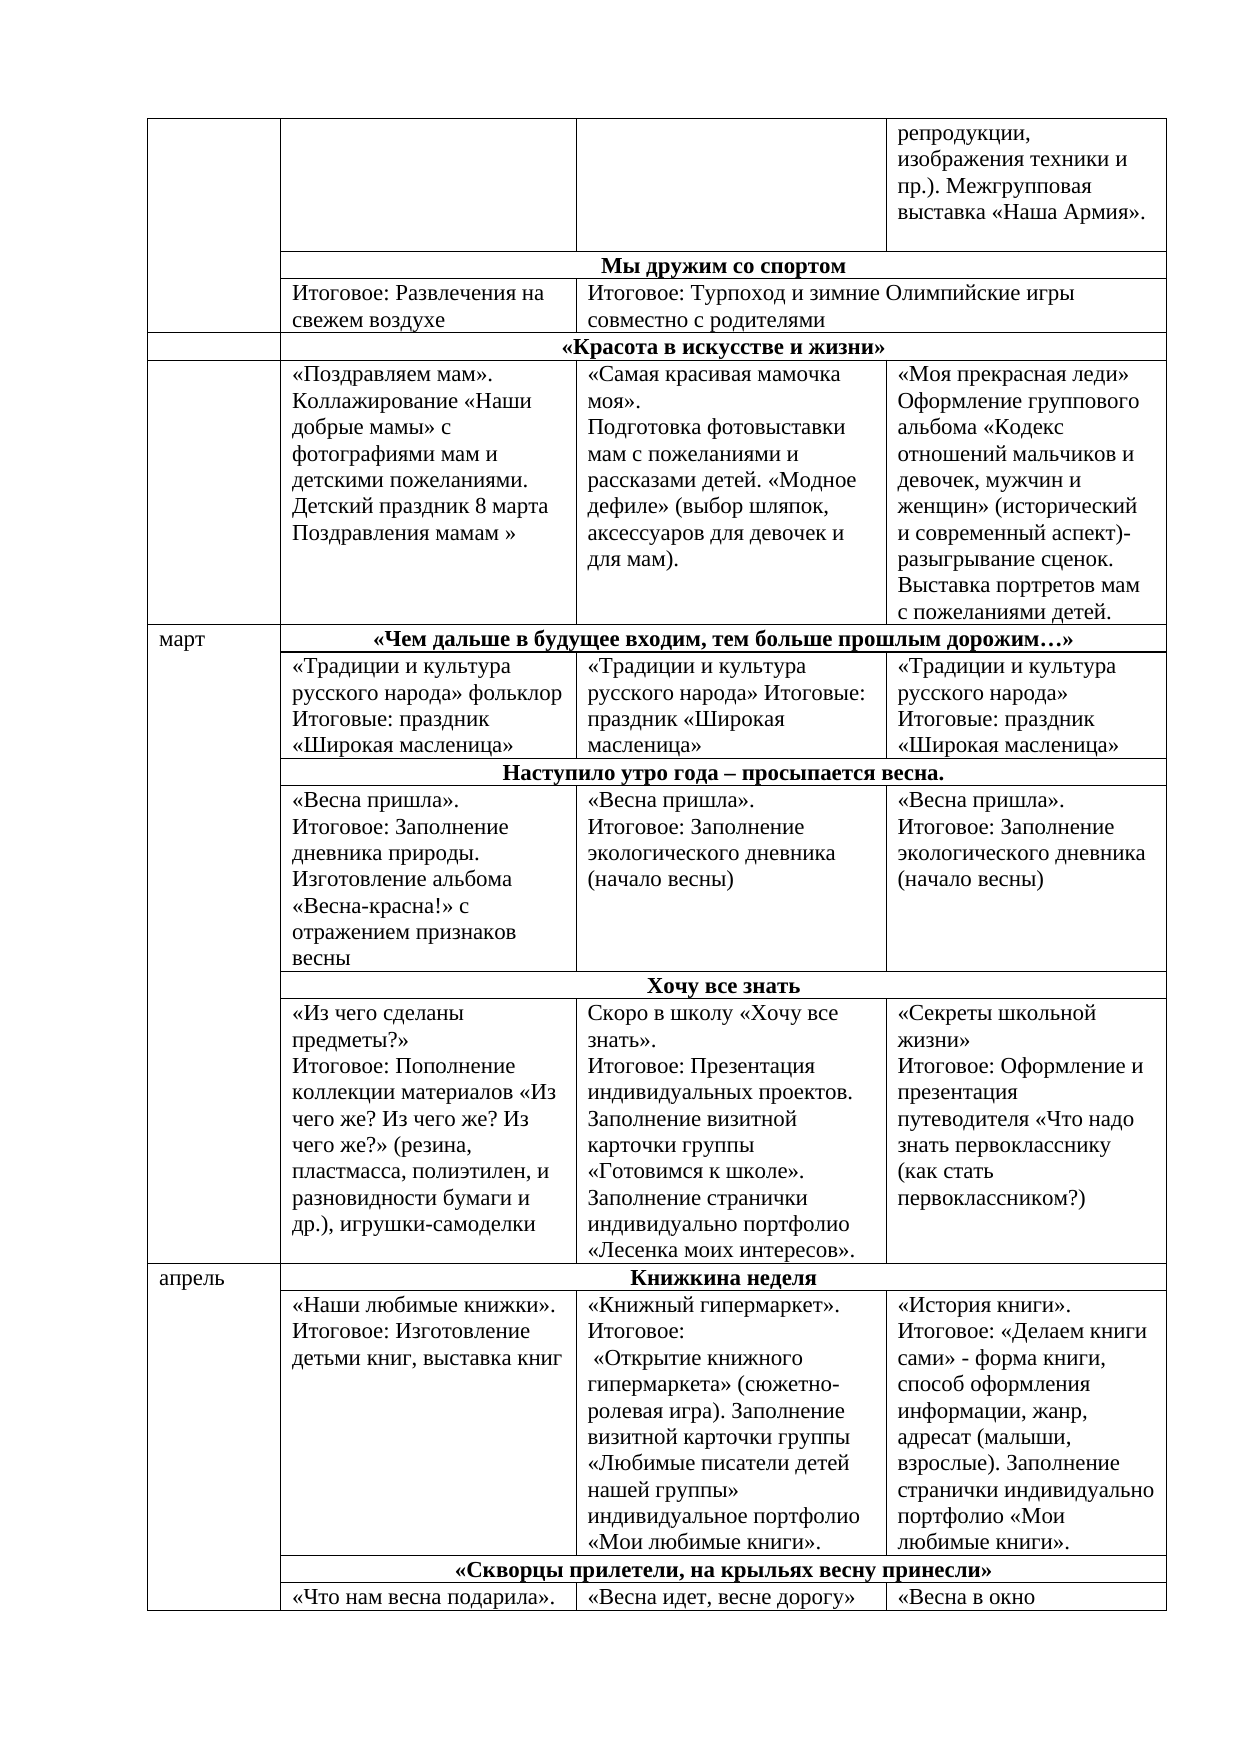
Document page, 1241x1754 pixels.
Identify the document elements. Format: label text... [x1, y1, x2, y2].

table_cell «Красота в искусстве и жизни» [281, 333, 1166, 359]
table_cell «Скворцы прилетели, на крыльях весну принесли» [281, 1556, 1166, 1582]
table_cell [281, 1583, 576, 1609]
table_cell Хочу все знать [281, 972, 1166, 998]
table_cell «Весна пришла». Итоговое: Заполнение экологического дневника (начало весны) [887, 786, 1166, 971]
table_cell «Моя прекрасная леди» Оформление группового альбома «Кодекс отношений мальчиков и девочек, мужчин и женщин» (исторический и современный аспект)- разыгрывание сценок. Выставка портретов мам с пожеланиями детей. [887, 361, 1166, 624]
table_cell «Весна пришла». Итоговое: Заполнение дневника природы. Изготовление альбома «Весна-красна!» с отражением признаков весны [281, 786, 576, 971]
table_cell «Весна пришла». Итоговое: Заполнение экологического дневника (начало весны) [577, 786, 886, 971]
table_cell «История книги». Итоговое: «Делаем книги сами» - форма книги, способ оформления информации, жанр, адресат (малыши, взрослые). Заполнение странички индивидуально портфолио «Мои любимые книги». [887, 1291, 1166, 1555]
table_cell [577, 1583, 886, 1609]
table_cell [887, 119, 1166, 251]
table_cell «Наши любимые книжки». Итоговое: Изготовление детьми книг, выставка книг [281, 1291, 576, 1555]
table_cell март [148, 625, 280, 1263]
table_cell «Книжный гипермаркет». Итоговое: «Открытие книжного гипермаркета» (сюжетно- ролевая игра). Заполнение визитной карточки группы «Любимые писатели детей нашей группы» индивидуальное портфолио «Мои любимые книги». [577, 1291, 886, 1555]
table_cell [148, 361, 280, 624]
table_cell «Секреты школьной жизни» Итоговое: Оформление и презентация путеводителя «Что надо знать первокласснику (как стать первоклассником?) [887, 999, 1166, 1263]
table_cell «Традиции и культура русского народа» Итоговые: праздник «Широкая масленица» [577, 653, 886, 758]
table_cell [887, 1583, 1166, 1609]
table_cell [281, 119, 576, 251]
table_cell апрель [148, 1264, 280, 1609]
table_cell «Традиции и культура русского народа» фольклор Итоговые: праздник «Широкая масленица» [281, 653, 576, 758]
table_cell Наступило утро года – просыпается весна. [281, 759, 1166, 785]
table_cell «Чем дальше в будущее входим, тем больше прошлым дорожим…» [281, 625, 1166, 651]
table_cell Итоговое: Турпоход и зимние Олимпийские игры совместно с родителями [577, 279, 1166, 332]
table_cell Скоро в школу «Хочу все знать». Итоговое: Презентация индивидуальных проектов. Заполнение визитной карточки группы «Готовимся к школе». Заполнение странички индивидуально портфолио «Лесенка моих интересов». [577, 999, 886, 1263]
table_cell Книжкина неделя [281, 1264, 1166, 1290]
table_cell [577, 119, 886, 251]
table_cell Мы дружим со спортом [281, 252, 1166, 278]
table_cell «Традиции и культура русского народа» Итоговые: праздник «Широкая масленица» [887, 653, 1166, 758]
table_cell Итоговое: Развлечения на свежем воздухе [281, 279, 576, 332]
table_cell «Самая красивая мамочка моя». Подготовка фотовыставки мам с пожеланиями и рассказами детей. «Модное дефиле» (выбор шляпок, аксессуаров для девочек и для мам). [577, 361, 886, 624]
table_cell «Из чего сделаны предметы?» Итоговое: Пополнение коллекции материалов «Из чего же? Из чего же? Из чего же?» (резина, пластмасса, полиэтилен, и разновидности бумаги и др.), игрушки-самоделки [281, 999, 576, 1263]
table_cell [148, 333, 280, 359]
table_cell «Поздравляем мам». Коллажирование «Наши добрые мамы» с фотографиями мам и детскими пожеланиями. Детский праздник 8 марта Поздравления мамам » [281, 361, 576, 624]
